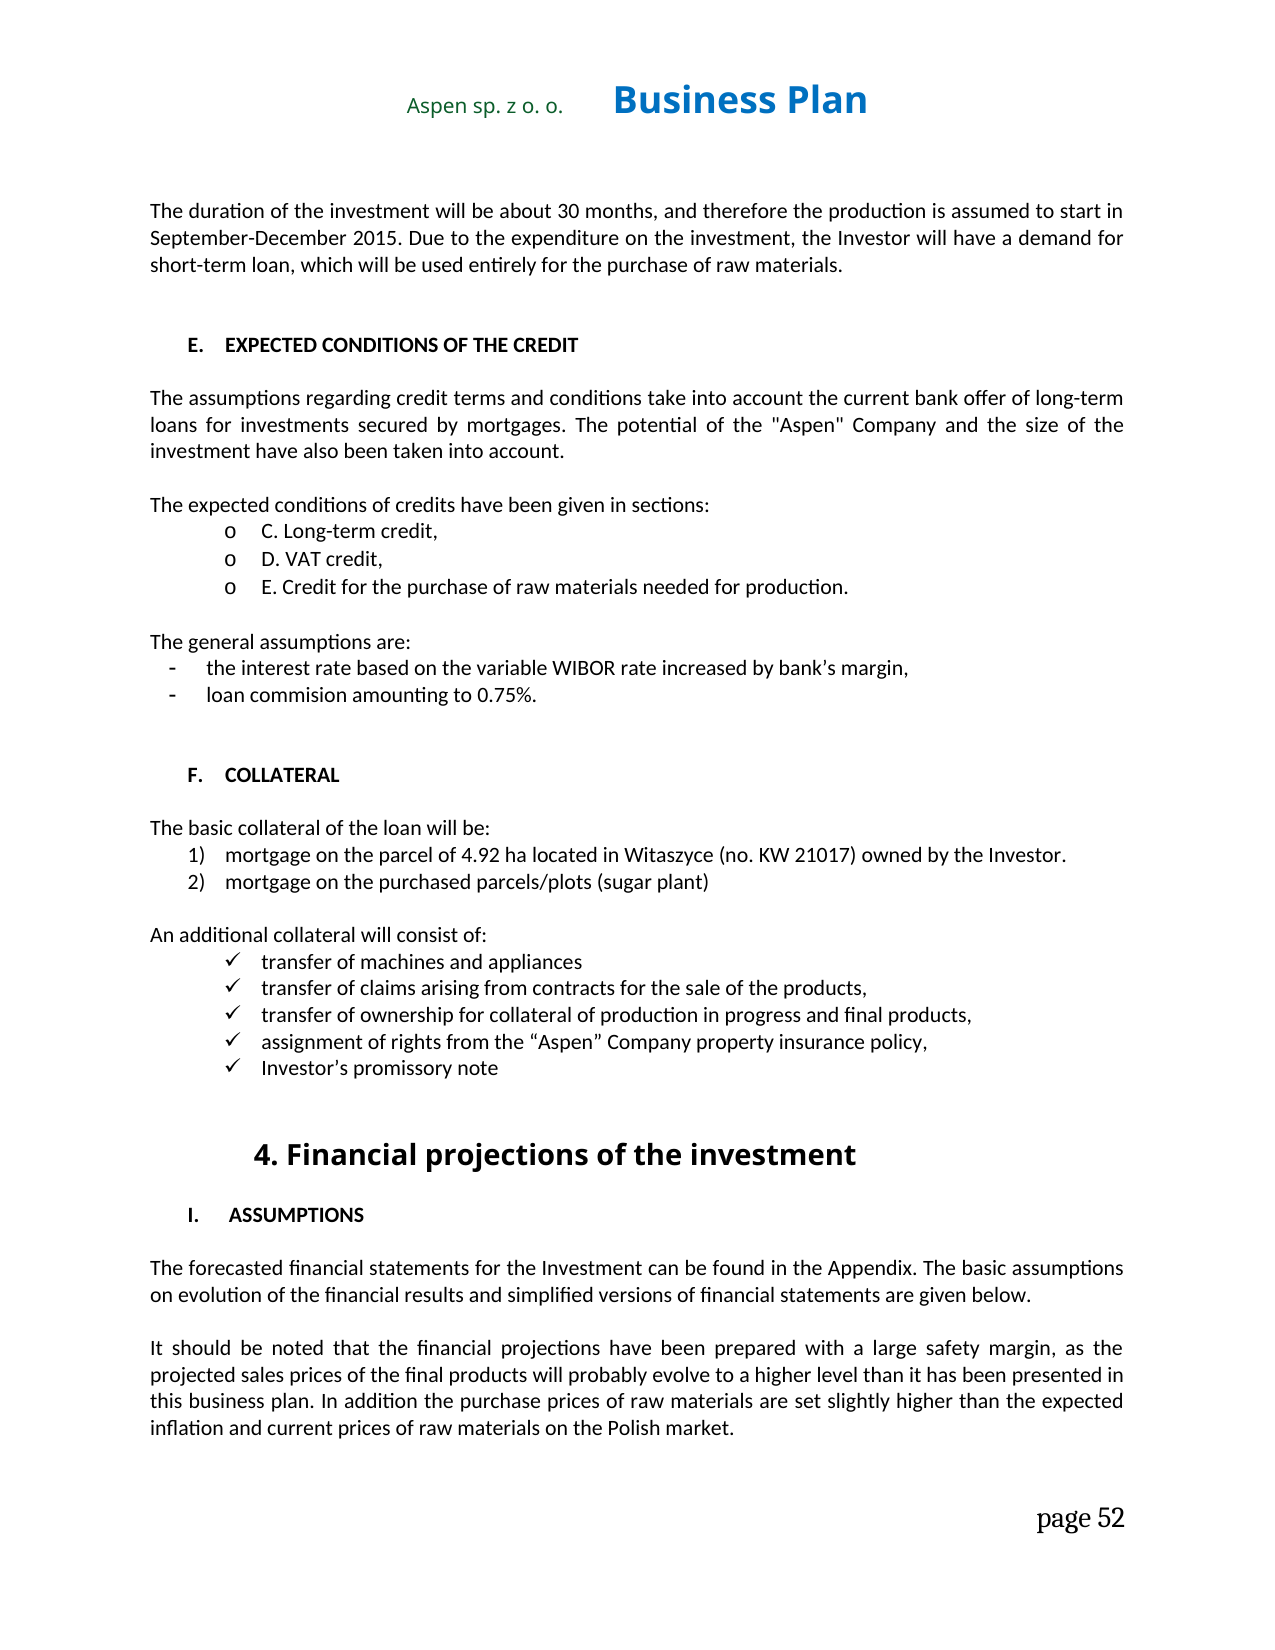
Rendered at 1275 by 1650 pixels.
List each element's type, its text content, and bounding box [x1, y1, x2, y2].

list E. Credit for the purchase of raw materials needed for production. [224, 573, 1125, 601]
list mortgage on the purchased parcels/plots (sugar plant) [187, 868, 1125, 894]
list Investor’s promissory note [224, 1054, 1125, 1081]
list transfer of machines and appliances [224, 948, 1125, 974]
subtitle I. Assumptions [187, 1201, 1125, 1227]
list the interest rate based on the variable WIBOR rate increased by bank’s margin, [169, 654, 1125, 681]
list C. Long-term credit, [224, 518, 1125, 546]
list mortgage on the parcel of 4.92 ha located in Witaszyce (no. KW 21017) owned by the Investor. [187, 841, 1125, 868]
list transfer of ownership for collateral of production in progress and final products, [224, 1001, 1125, 1028]
text The assumptions regarding credit terms and conditions take into account the current bank offer of long-term loans for investments secured by mortgages. The potential of the "Aspen" Company and the size of the investment have also been taken into account. [150, 384, 1125, 464]
text The forecasted financial statements for the Investment can be found in the Appendix. The basic assumptions on evolution of the financial results and simplified versions of financial statements are given below. [150, 1254, 1125, 1307]
list loan commision amounting to 0.75%. [169, 681, 1125, 708]
text The basic collateral of the loan will be: [150, 814, 1125, 841]
list D. VAT credit, [224, 546, 1125, 573]
text An additional collateral will consist of: [150, 921, 1125, 948]
text The general assumptions are: [150, 628, 1125, 654]
list transfer of claims arising from contracts for the sale of the products, [224, 974, 1125, 1001]
subtitle Expected conditions of the credit [187, 331, 1125, 358]
text The expected conditions of credits have been given in sections: [150, 491, 1125, 518]
list assignment of rights from the “Aspen” Company property insurance policy, [224, 1028, 1125, 1054]
text 4. Financial projections of the investment [253, 1134, 1125, 1174]
text The duration of the investment will be about 30 months, and therefore the production is assumed to start in September-December 2015. Due to the expenditure on the investment, the Investor will have a demand for short-term loan, which will be used entirely for the purchase of raw materials. [150, 198, 1125, 278]
subtitle Collateral [187, 761, 1125, 788]
text It should be noted that the financial projections have been prepared with a large safety margin, as the projected sales prices of the final products will probably evolve to a higher level than it has been presented in this business plan. In addition the purchase prices of raw materials are set slightly higher than the expected inflation and current prices of raw materials on the Polish market. [150, 1334, 1125, 1441]
